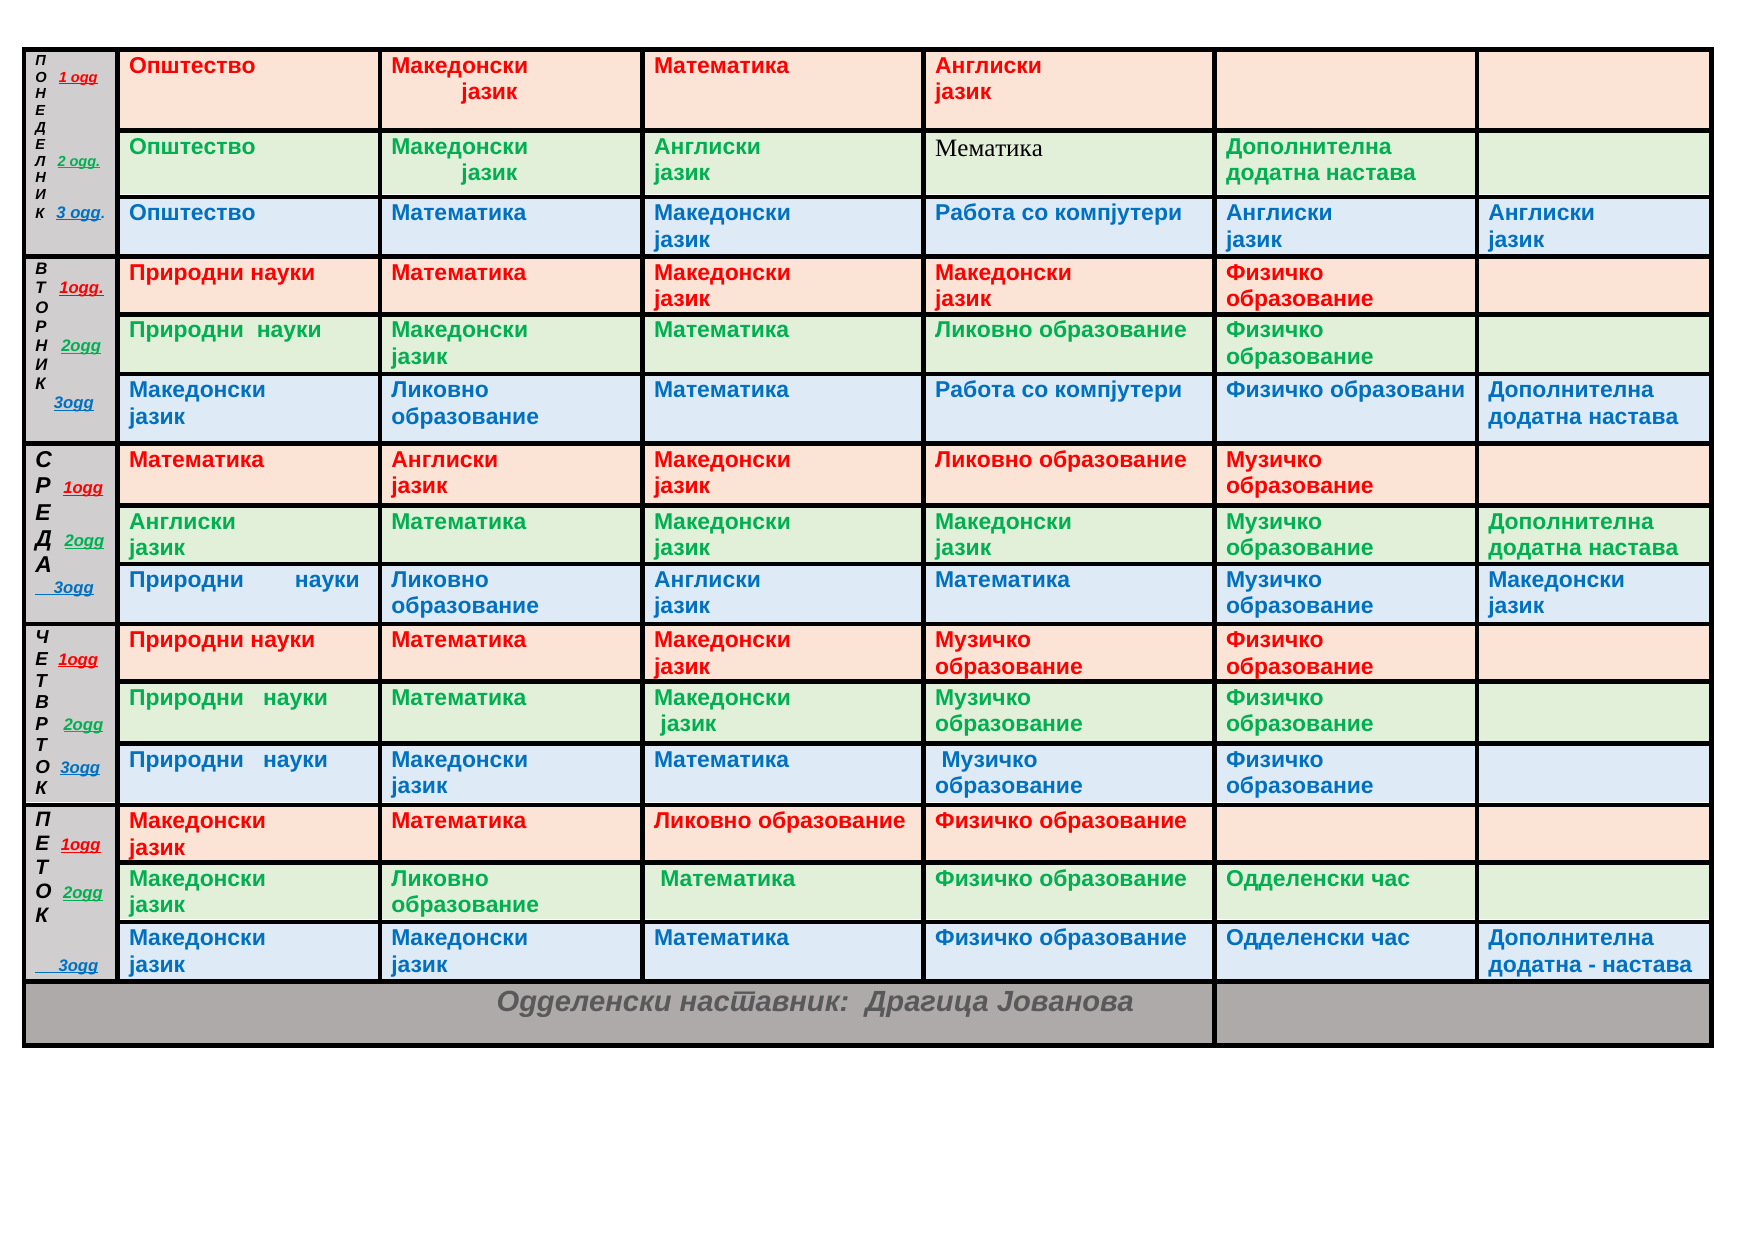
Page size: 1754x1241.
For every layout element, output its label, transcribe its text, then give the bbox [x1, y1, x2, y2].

table_cell Англиски јазик [645, 566, 921, 622]
table_cell Македонски јазик [382, 317, 640, 372]
table_cell Англиски јазик [382, 446, 640, 503]
table_cell Математика [382, 199, 640, 254]
table_cell [1217, 52, 1475, 128]
table_cell Oпштество [120, 133, 378, 194]
table_cell Англиски јазик [120, 508, 378, 561]
table_cell Природни науки [120, 566, 378, 622]
table_cell [1479, 259, 1709, 312]
table_cell Ликовно образование [926, 317, 1212, 372]
table_cell Македонски јазик [382, 924, 640, 979]
table_cell Работа со компјутери [926, 376, 1212, 441]
table_cell Одделенски час [1217, 865, 1475, 919]
table_cell Физичко образование [926, 807, 1212, 860]
table_cell Македонски јазик [645, 199, 921, 254]
table_cell Ч Е 1одд Т В Р 2одд Т О 3одд К [26, 626, 115, 802]
table_cell Англиски јазик [1479, 199, 1709, 254]
table_cell Математика [645, 924, 921, 979]
table_cell Математика [382, 684, 640, 741]
table_cell В Т 1одд. О Р Н 2одд И К 3одд [26, 259, 115, 441]
table_cell [1479, 317, 1709, 372]
table_cell Дополнителна додатна настава [1217, 133, 1475, 194]
table_cell Ликовно образование [926, 446, 1212, 503]
table_cell Физичко образование [926, 924, 1212, 979]
table_cell Англиски јазик [645, 133, 921, 194]
table_cell [1479, 807, 1709, 860]
table_cell Природни науки [120, 684, 378, 741]
table_cell Математика [382, 626, 640, 679]
table_cell П Е 1одд Т О 2одд К 3одд [26, 807, 115, 979]
table_cell [1479, 684, 1709, 741]
table_cell Физичко образование [1217, 317, 1475, 372]
table_cell Математика [382, 508, 640, 561]
table_cell С Р 1одд Е Д 2одд А 3одд [26, 446, 115, 622]
table_cell Физичко образование [1217, 626, 1475, 679]
table_cell Македонски јазик [926, 259, 1212, 312]
table_cell [1479, 133, 1709, 194]
table_cell Македонски јазик [645, 446, 921, 503]
table_cell Физичко образование [1217, 684, 1475, 741]
table_cell Ликовно образование [382, 566, 640, 622]
table_cell Работа со компјутери [926, 199, 1212, 254]
table_cell П О 1 одд Н Е Д Е Л 2 одд. Н И К 3 одд. [26, 52, 115, 254]
table_cell Oпштество [120, 199, 378, 254]
table_cell Математика [645, 52, 921, 128]
table_cell Музичко образование [1217, 566, 1475, 622]
table_cell Дополнителна додатна настава [1479, 376, 1709, 441]
table_cell Англиски јазик [926, 52, 1212, 128]
table_cell Музичко образование [1217, 446, 1475, 503]
table_cell [1479, 52, 1709, 128]
table_cell Музичко образование [926, 746, 1212, 802]
table_cell Македонски јазик [645, 684, 921, 741]
table_cell Музичко образование [926, 684, 1212, 741]
table_cell Природни науки [120, 259, 378, 312]
table_cell Математика [645, 376, 921, 441]
table_cell Математика [645, 317, 921, 372]
table_cell Математика [645, 865, 921, 919]
table_cell Македонски јазик [382, 746, 640, 802]
table_cell Математика [926, 566, 1212, 622]
table_cell [1479, 446, 1709, 503]
table_cell Музичко образование [1217, 508, 1475, 561]
table_cell Mематика [926, 133, 1212, 194]
table_cell Oпштество [120, 52, 378, 128]
table_cell Математика [120, 446, 378, 503]
table_cell Дополнителна додатна - настава [1479, 924, 1709, 979]
table_cell Музичко образование [926, 626, 1212, 679]
table_cell [1217, 807, 1475, 860]
table_cell [1479, 626, 1709, 679]
table_cell Македонски јазик [926, 508, 1212, 561]
table_cell Природни науки [120, 626, 378, 679]
table_cell Физичко образование [1217, 746, 1475, 802]
table_cell Македонски јазик [645, 626, 921, 679]
table_cell Математика [382, 259, 640, 312]
table_cell [1479, 746, 1709, 802]
table_cell Одделенски наставник: Драгица Јованова [26, 984, 1212, 1043]
table_cell Природни науки [120, 317, 378, 372]
table_cell Математика [645, 746, 921, 802]
table_cell Природни науки [120, 746, 378, 802]
table_cell Македонски јазик [120, 807, 378, 860]
table_cell Македонски јазик [120, 376, 378, 441]
table_cell Физичко образовани [1217, 376, 1475, 441]
table_cell Ликовно образование [382, 865, 640, 919]
table_cell Математика [382, 807, 640, 860]
table_cell Македонски јазик [120, 865, 378, 919]
table_cell Ликовно образование [645, 807, 921, 860]
table_cell Македонски јазик [1479, 566, 1709, 622]
table_cell Дополнителна додатна настава [1479, 508, 1709, 561]
table_cell Одделенски час [1217, 924, 1475, 979]
table_cell Македонски јазик [382, 52, 640, 128]
table_cell Ликовно образование [382, 376, 640, 441]
table_cell Физичко образование [1217, 259, 1475, 312]
table_cell Македонски јазик [645, 508, 921, 561]
table_cell Македонски јазик [120, 924, 378, 979]
table_cell [1217, 984, 1709, 1043]
table_cell Физичко образование [926, 865, 1212, 919]
table_cell Македонски јазик [382, 133, 640, 194]
table_cell Англиски јазик [1217, 199, 1475, 254]
table_cell Македонски јазик [645, 259, 921, 312]
table_cell [1479, 865, 1709, 919]
